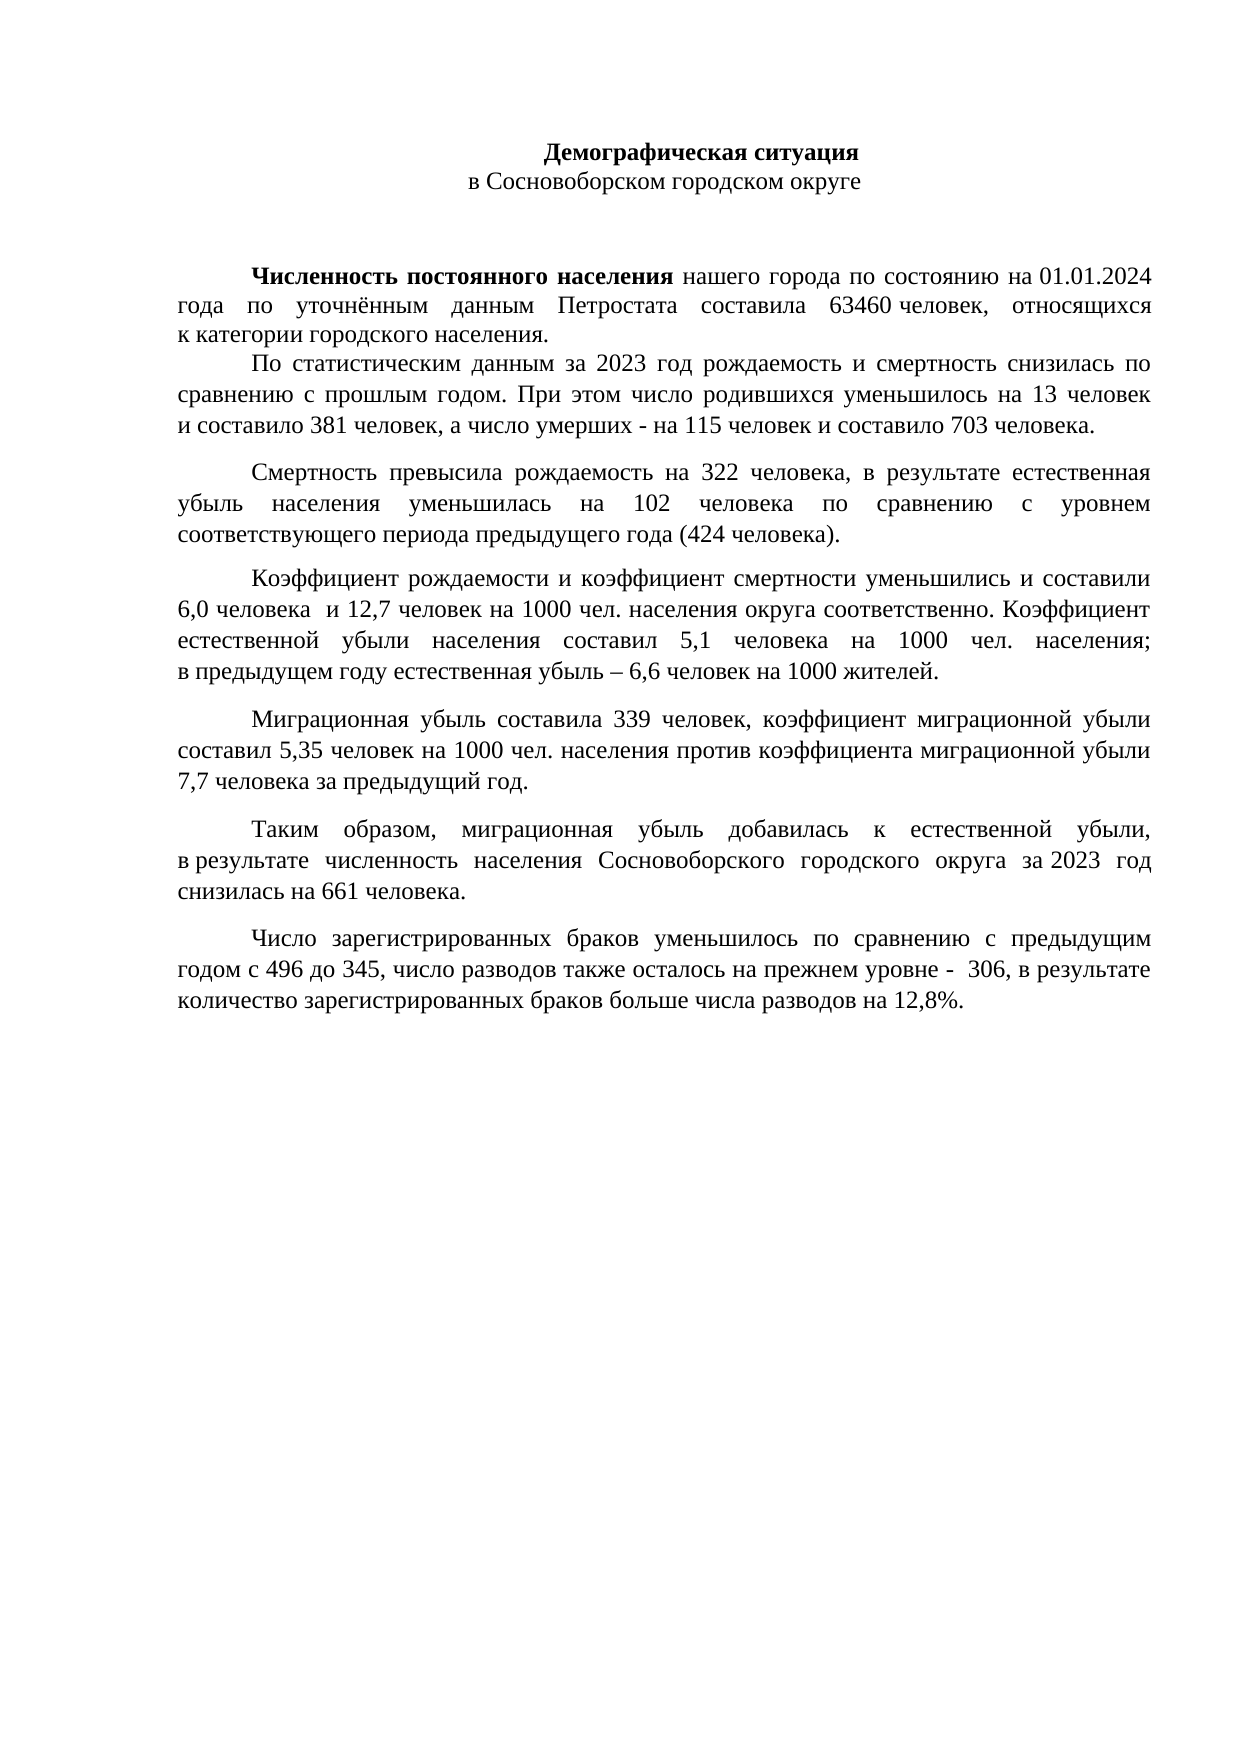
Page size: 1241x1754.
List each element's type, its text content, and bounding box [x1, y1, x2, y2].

text Коэффициент рождаемости и коэффициент смертности уменьшились и составили 6,0 человека и 12,7 человек на 1000 чел. населения округа соответственно. Коэффициент естественной убыли населения составил 5,1 человека на 1000 чел. населения; в предыдущем году естественная убыль – 6,6 человек на 1000 жителей. [177, 563, 1152, 685]
text По статистическим данным за 2023 год рождаемость и смертность снизилась по сравнению с прошлым годом. При этом число родившихся уменьшилось на 13 человек и составило 381 человек, а число умерших - на 115 человек и составило 703 человека. [177, 348, 1152, 438]
text в Сосновоборском городском округе [177, 166, 1152, 195]
text Таким образом, миграционная убыль добавилась к естественной убыли, в результате численность населения Сосновоборского городского округа за 2023 год снизилась на 661 человека. [177, 814, 1152, 904]
text Смертность превысила рождаемость на 322 человека, в результате естественная убыль населения уменьшилась на 102 человека по сравнению с уровнем соответствующего периода предыдущего года (424 человека). [177, 457, 1152, 548]
text Число зарегистрированных браков уменьшилось по сравнению с предыдущим годом с 496 до 345, число разводов также осталось на прежнем уровне - 306, в результате количество зарегистрированных браков больше числа разводов на 12,8%. [177, 923, 1152, 1014]
subtitle Демографическая ситуация [177, 137, 1152, 166]
text Численность постоянного населения нашего города по состоянию на 01.01.2024 года по уточнённым данным Петростата составила 63460 человек, относящихся к категории городского населения. [177, 261, 1152, 348]
text Миграционная убыль составила 339 человек, коэффициент миграционной убыли составил 5,35 человек на 1000 чел. населения против коэффициента миграционной убыли 7,7 человека за предыдущий год. [177, 704, 1152, 795]
